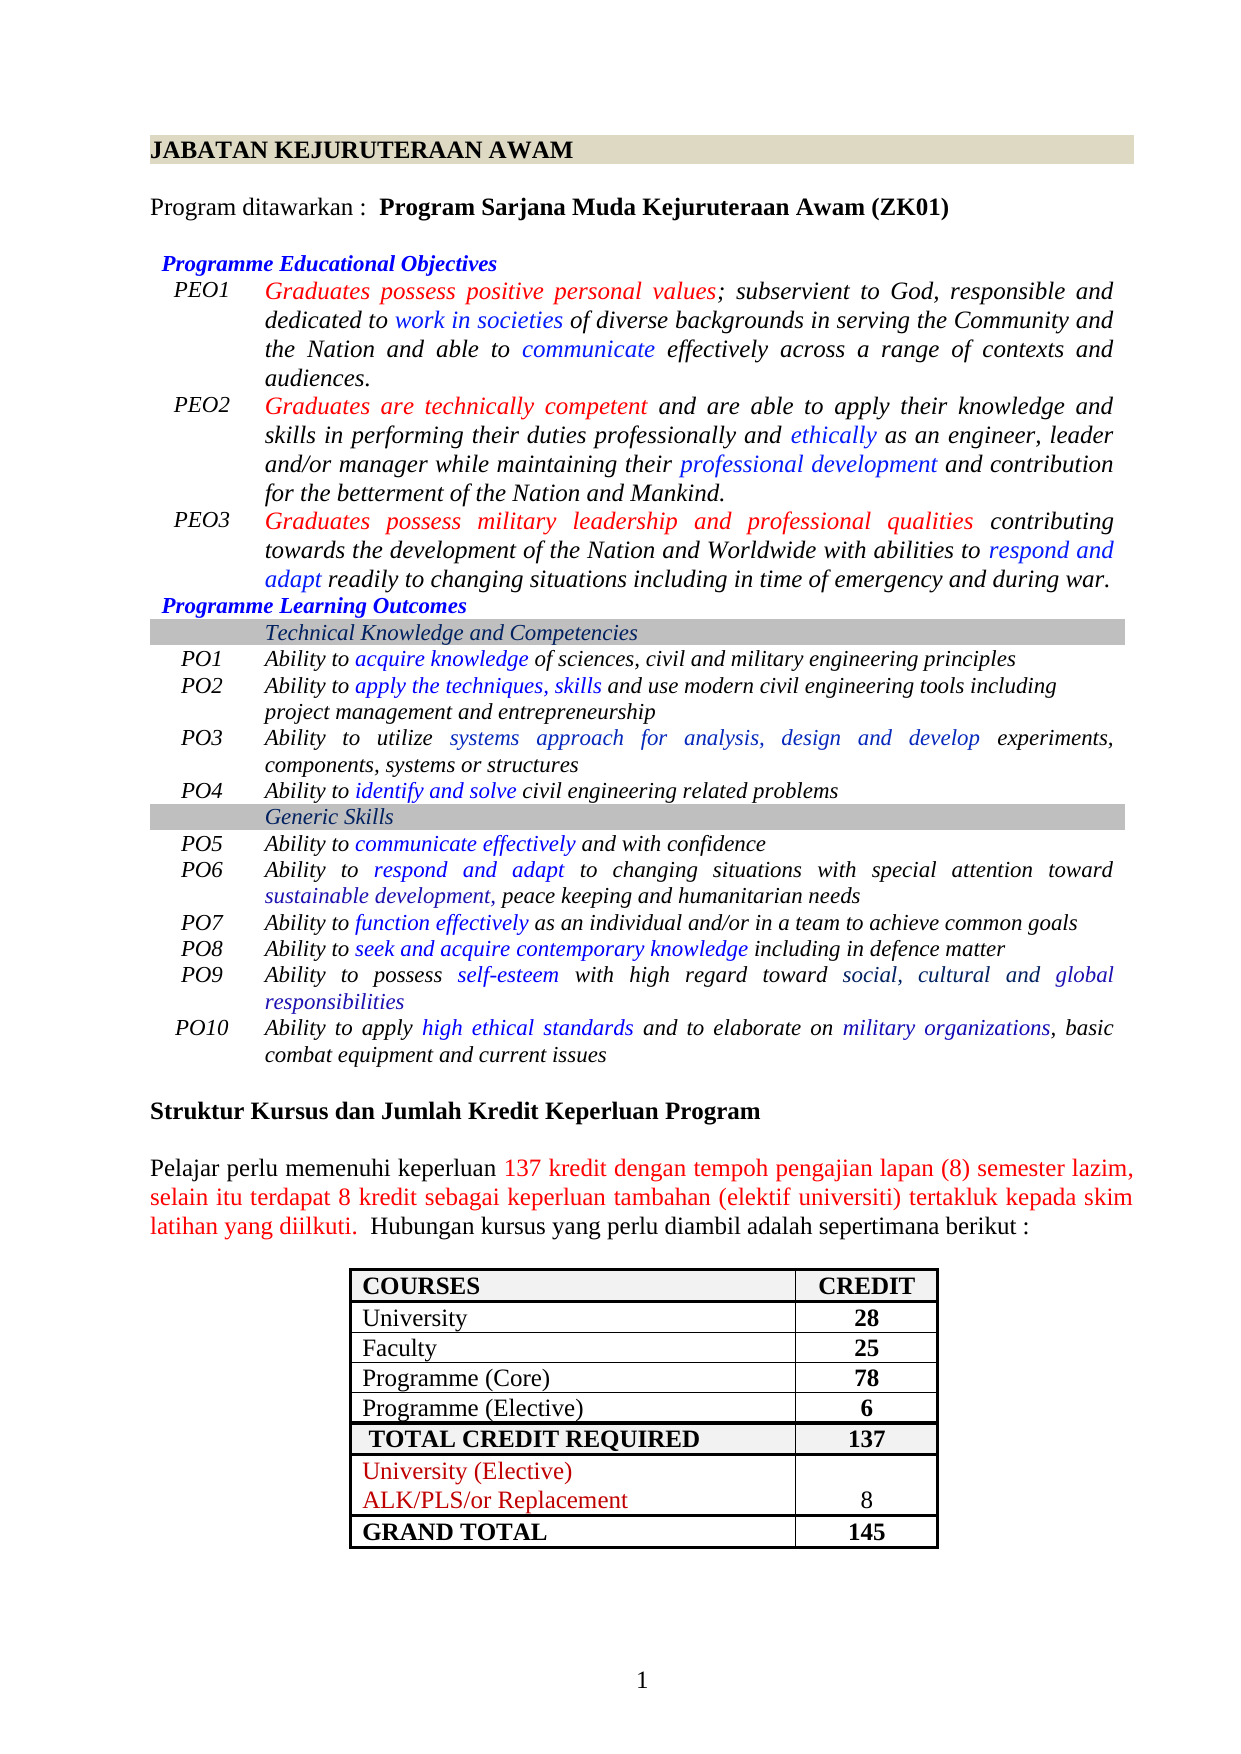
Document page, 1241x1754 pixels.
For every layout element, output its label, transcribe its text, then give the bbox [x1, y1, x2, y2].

table_cell Ability to apply the techniques, skills and use modern civil engineering tools including project management and entrepreneurship [253, 672, 1125, 724]
table_header COURSES [352, 1271, 795, 1300]
table_header Programme Educational Objectives [150, 250, 1125, 276]
table_cell Ability to utilize systems approach for analysis, design and develop experiments, components, systems or structures [253, 724, 1125, 777]
table_cell University (Elective) ALK/PLS/or Replacement [352, 1456, 795, 1514]
table_cell GRAND TOTAL [352, 1517, 795, 1546]
table_cell PO10 [150, 1014, 253, 1067]
table_cell Ability to identify and solve civil engineering related problems [253, 777, 1125, 803]
table_cell [150, 804, 253, 830]
table_cell Faculty [352, 1333, 795, 1362]
table_cell 28 [796, 1303, 936, 1332]
table_cell Programme Learning Outcomes [150, 593, 1125, 619]
table_cell Ability to function effectively as an individual and/or in a team to achieve common goals [253, 909, 1125, 935]
table_cell [150, 619, 253, 645]
table_cell PO1 [150, 645, 253, 672]
table_cell 137 [796, 1425, 936, 1453]
table_cell 6 [796, 1393, 936, 1421]
text Program ditawarkan : Program Sarjana Muda Kejuruteraan Awam (ZK01) [150, 192, 1134, 221]
table_cell University [352, 1303, 795, 1332]
table_cell Ability to acquire knowledge of sciences, civil and military engineering principles [253, 645, 1125, 672]
table_cell Programme (Elective) [352, 1393, 795, 1421]
table_cell Technical Knowledge and Competencies [253, 619, 1125, 645]
table_header CREDIT [796, 1271, 936, 1300]
table_cell 145 [796, 1517, 936, 1546]
table_cell Ability to possess self-esteem with high regard toward social, cultural and global responsibilities [253, 962, 1125, 1014]
table_cell PO6 [150, 856, 253, 909]
table_cell TOTAL CREDIT REQUIRED [352, 1425, 795, 1453]
table_cell Graduates possess positive personal values; subservient to God, responsible and dedicated to work in societies of diverse backgrounds in serving the Community and the Nation and able to communicate effectively across a range of contexts and audiences. [253, 276, 1125, 391]
table_cell PO7 [150, 909, 253, 935]
table_cell PEO2 [150, 391, 253, 506]
table_cell Ability to apply high ethical standards and to elaborate on military organizations, basic combat equipment and current issues [253, 1014, 1125, 1067]
table_cell PO4 [150, 777, 253, 803]
table_cell PO8 [150, 935, 253, 962]
table_cell PO2 [150, 672, 253, 724]
table_cell Programme (Core) [352, 1363, 795, 1392]
text JABATAN KEJURUTERAAN AWAM [150, 135, 1134, 164]
table_cell Graduates are technically competent and are able to apply their knowledge and skills in performing their duties professionally and ethically as an engineer, leader and/or manager while maintaining their professional development and contribution for the betterment of the Nation and Mankind. [253, 391, 1125, 506]
table_cell PO9 [150, 962, 253, 1014]
table_cell PO3 [150, 724, 253, 777]
table_cell 78 [796, 1363, 936, 1392]
table_cell 25 [796, 1333, 936, 1362]
text Struktur Kursus dan Jumlah Kredit Keperluan Program [150, 1096, 1134, 1124]
text Pelajar perlu memenuhi keperluan 137 kredit dengan tempoh pengajian lapan (8) semester lazim, selain itu terdapat 8 kredit sebagai keperluan tambahan (elektif universiti) tertakluk kepada skim latihan yang diilkuti. Hubungan kursus yang perlu diambil adalah sepertimana berikut : [150, 1153, 1134, 1239]
table_cell Generic Skills [253, 804, 1125, 830]
table_cell PEO1 [150, 276, 253, 391]
table_cell Graduates possess military leadership and professional qualities contributing towards the development of the Nation and Worldwide with abilities to respond and adapt readily to changing situations including in time of emergency and during war. [253, 506, 1125, 593]
table_cell PEO3 [150, 506, 253, 593]
table_cell Ability to respond and adapt to changing situations with special attention toward sustainable development, peace keeping and humanitarian needs [253, 856, 1125, 909]
table_cell PO5 [150, 830, 253, 856]
table_cell 8 [796, 1456, 936, 1514]
table_cell Ability to seek and acquire contemporary knowledge including in defence matter [253, 935, 1125, 962]
table_cell Ability to communicate effectively and with confidence [253, 830, 1125, 856]
